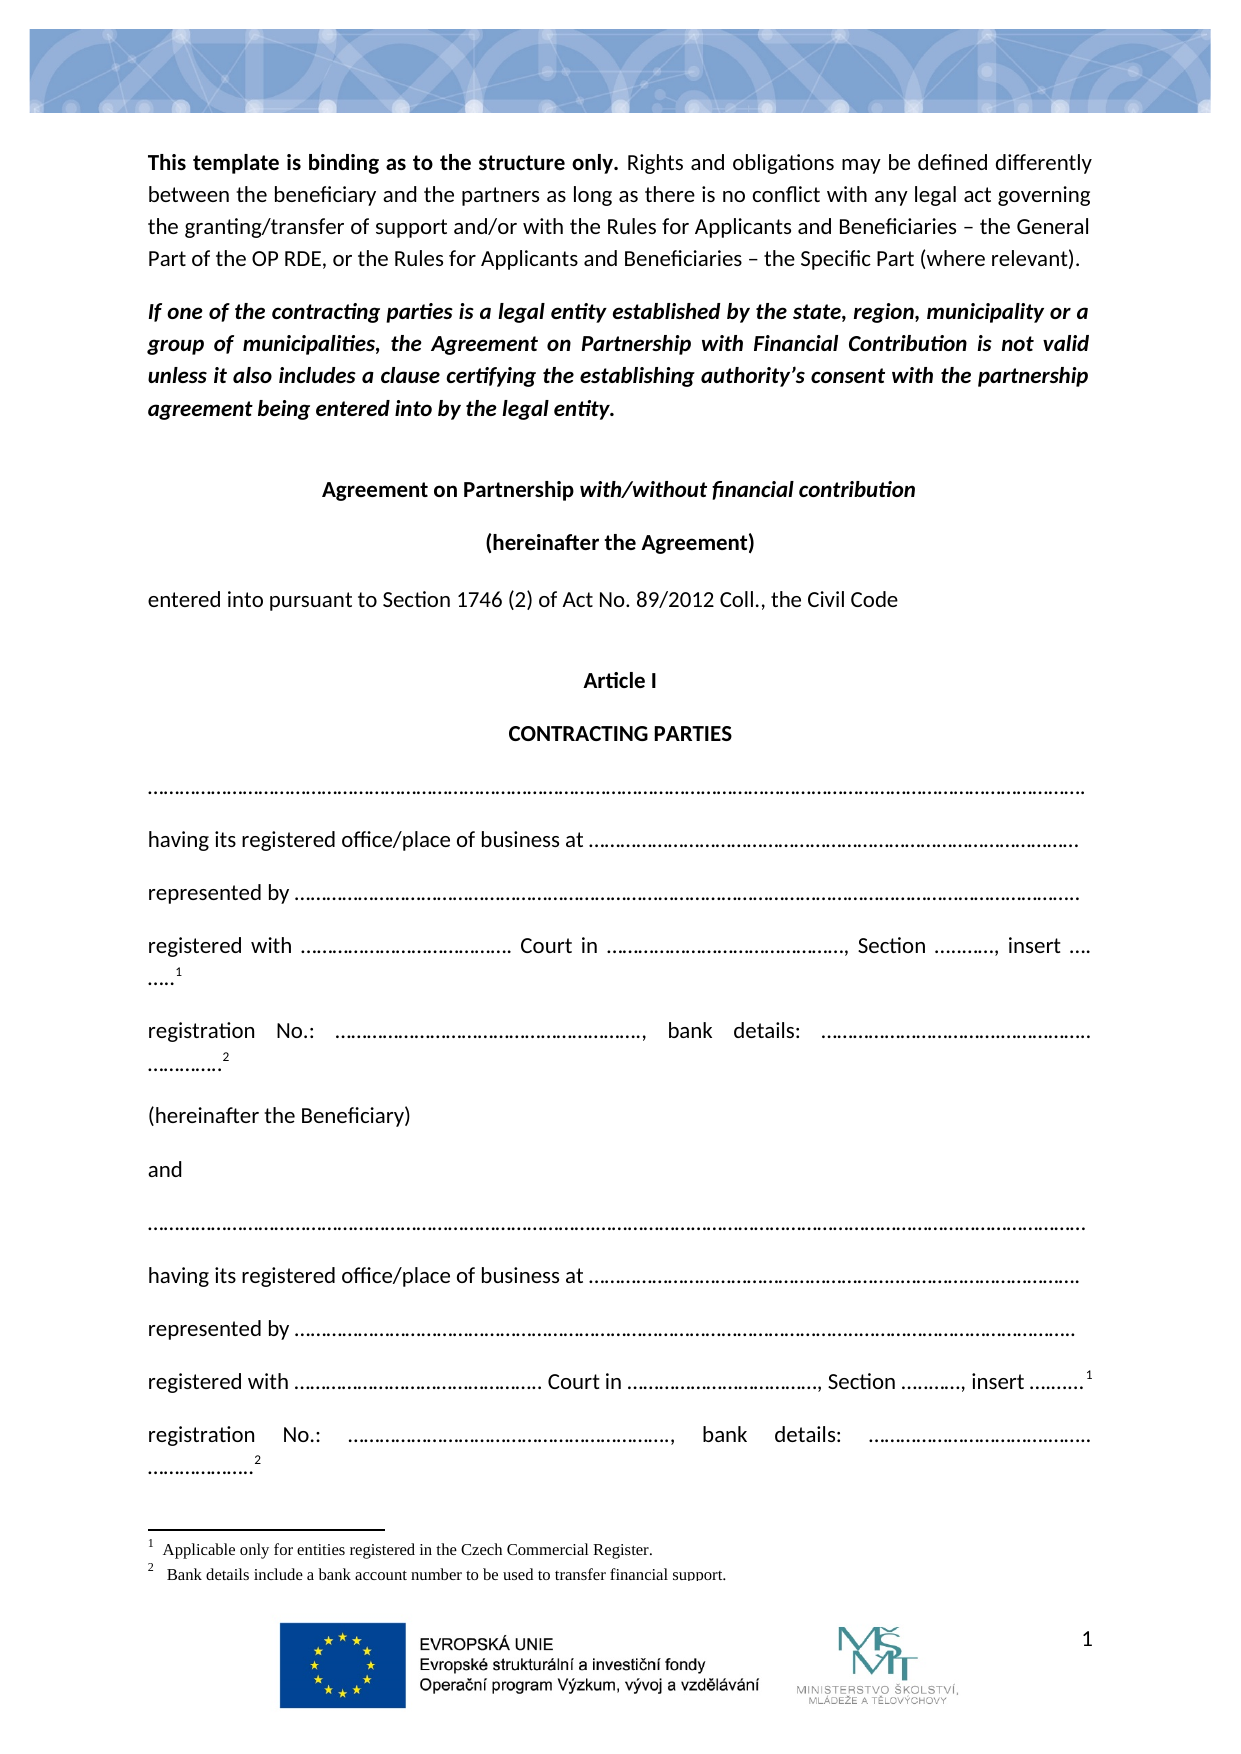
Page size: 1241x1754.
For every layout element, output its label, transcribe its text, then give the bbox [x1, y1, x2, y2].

text Agreement on Partnership with/without financial contribution [148, 475, 1092, 503]
text registered with …………………………………. Court in ………………………………………, Section …..……, insert ….….. [148, 931, 1092, 991]
text (hereinafter the Beneficiary) [148, 1102, 1092, 1130]
text registration No.: …………………………………………………., bank details: …………………………….……………..………….. [148, 1016, 1092, 1077]
text ………………………………………………………………………….………………………………………………………………………………… [148, 1208, 1092, 1236]
text entered into pursuant to Section 1746 (2) of Act No. 89/2012 Coll., the Civil Code [148, 585, 1092, 613]
text having its registered office/place of business at …………………………………………………..……………………………. [148, 1261, 1092, 1289]
picture [29, 29, 1211, 113]
text ……………………………………………………………………………………………………………………………………………………………. [148, 772, 1092, 800]
text If one of the contracting parties is a legal entity established by the state, region, municipality or a group of municipalities, the Agreement on Partnership with Financial Contribution is not valid unless it also includes a clause certifying the establishing authority’s consent with the partnership agreement being entered into by the legal entity. [148, 297, 1092, 422]
text represented by ………………………………………………………………………………………………………………………………….. [148, 878, 1092, 906]
text CONTRACTING PARTIES [148, 719, 1092, 747]
text having its registered office/place of business at ………………………………………………………………………………… [148, 825, 1092, 853]
text Article I [148, 666, 1092, 694]
text represented by ……………………………………………………………………………………………..………………………………….. [148, 1314, 1092, 1342]
text registration No.: ……………………………………………………., bank details: …………………………….……..………………..2 [148, 1420, 1092, 1480]
text (hereinafter the Agreement) [148, 528, 1092, 556]
text This template is binding as to the structure only. Rights and obligations may be defined differently between the beneficiary and the partners as long as there is no conflict with any legal act governing the granting/transfer of support and/or with the Rules for Applicants and Beneficiaries – the General Part of the OP RDE, or the Rules for Applicants and Beneficiaries – the Specific Part (where relevant). [148, 148, 1092, 272]
text and [148, 1155, 1092, 1183]
text registered with ……………………………………….. Court in ………………………………, Section …..……, insert ….…...1 [148, 1367, 1092, 1395]
picture [237, 1581, 1000, 1750]
